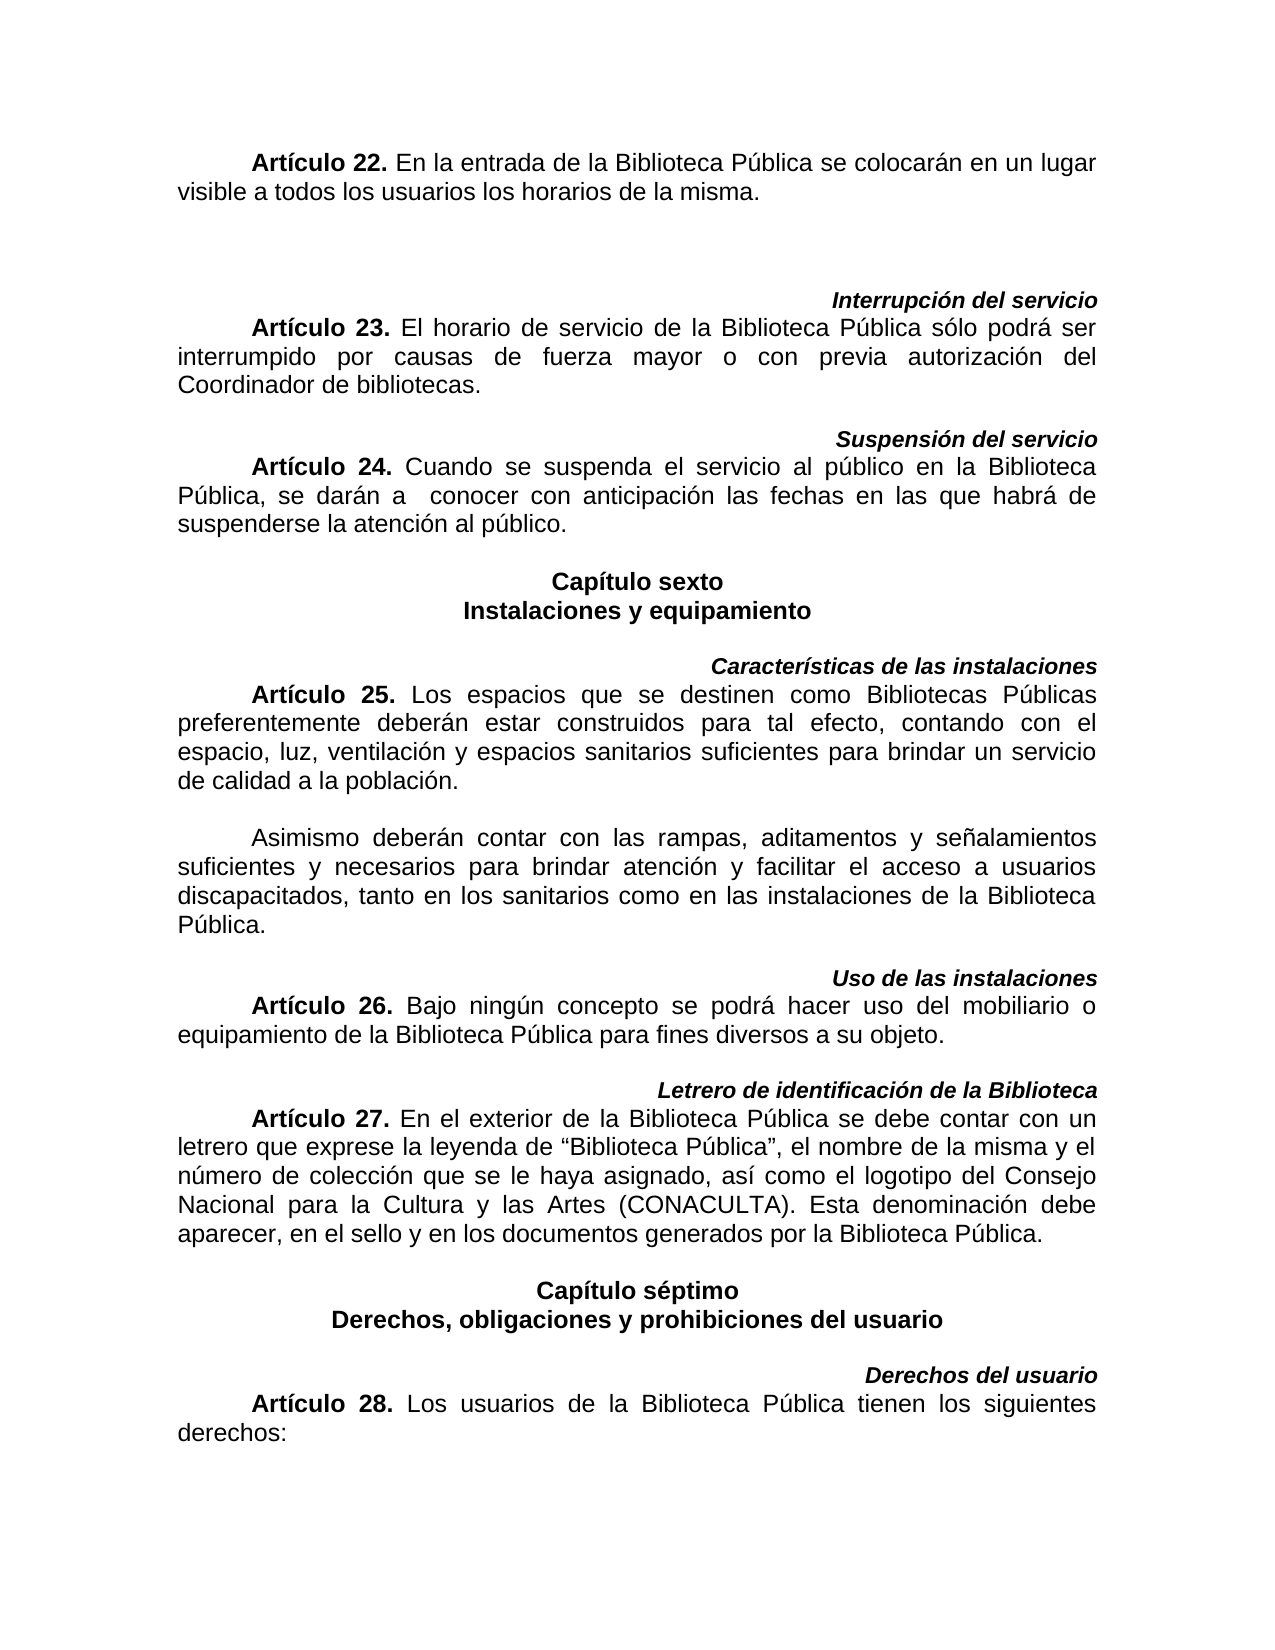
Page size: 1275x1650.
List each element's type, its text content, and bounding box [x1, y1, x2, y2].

text Artículo 24. Cuando se suspenda el servicio al público en la Biblioteca Pública, se darán a conocer con anticipación las fechas en las que habrá de suspenderse la atención al público. [177, 452, 1098, 538]
text Derechos del usuario [177, 1362, 1098, 1389]
text Artículo 22. En la entrada de la Biblioteca Pública se colocarán en un lugar visible a todos los usuarios los horarios de la misma. [177, 148, 1098, 205]
text Uso de las instalaciones [177, 965, 1098, 991]
text Letrero de identificación de la Biblioteca [177, 1077, 1098, 1104]
text Derechos, obligaciones y prohibiciones del usuario [177, 1305, 1098, 1334]
text Artículo 27. En el exterior de la Biblioteca Pública se debe contar con un letrero que exprese la leyenda de “Biblioteca Pública”, el nombre de la misma y el número de colección que se le haya asignado, así como el logotipo del Consejo Nacional para la Cultura y las Artes (CONACULTA). Esta denominación debe aparecer, en el sello y en los documentos generados por la Biblioteca Pública. [177, 1104, 1098, 1247]
text Capítulo sexto [177, 567, 1098, 596]
text Características de las instalaciones [177, 653, 1098, 679]
text Artículo 25. Los espacios que se destinen como Bibliotecas Públicas preferentemente deberán estar construidos para tal efecto, contando con el espacio, luz, ventilación y espacios sanitarios suficientes para brindar un servicio de calidad a la población. [177, 679, 1098, 794]
text Capítulo séptimo [177, 1276, 1098, 1305]
text Asimismo deberán contar con las rampas, aditamentos y señalamientos suficientes y necesarios para brindar atención y facilitar el acceso a usuarios discapacitados, tanto en los sanitarios como en las instalaciones de la Biblioteca Pública. [177, 823, 1098, 938]
text Instalaciones y equipamiento [177, 596, 1098, 624]
text Interrupción del servicio [177, 287, 1098, 313]
text Artículo 23. El horario de servicio de la Biblioteca Pública sólo podrá ser interrumpido por causas de fuerza mayor o con previa autorización del Coordinador de bibliotecas. [177, 313, 1098, 399]
text Artículo 28. Los usuarios de la Biblioteca Pública tienen los siguientes derechos: [177, 1389, 1098, 1446]
text Suspensión del servicio [177, 426, 1098, 452]
text Artículo 26. Bajo ningún concepto se podrá hacer uso del mobiliario o equipamiento de la Biblioteca Pública para fines diversos a su objeto. [177, 991, 1098, 1048]
